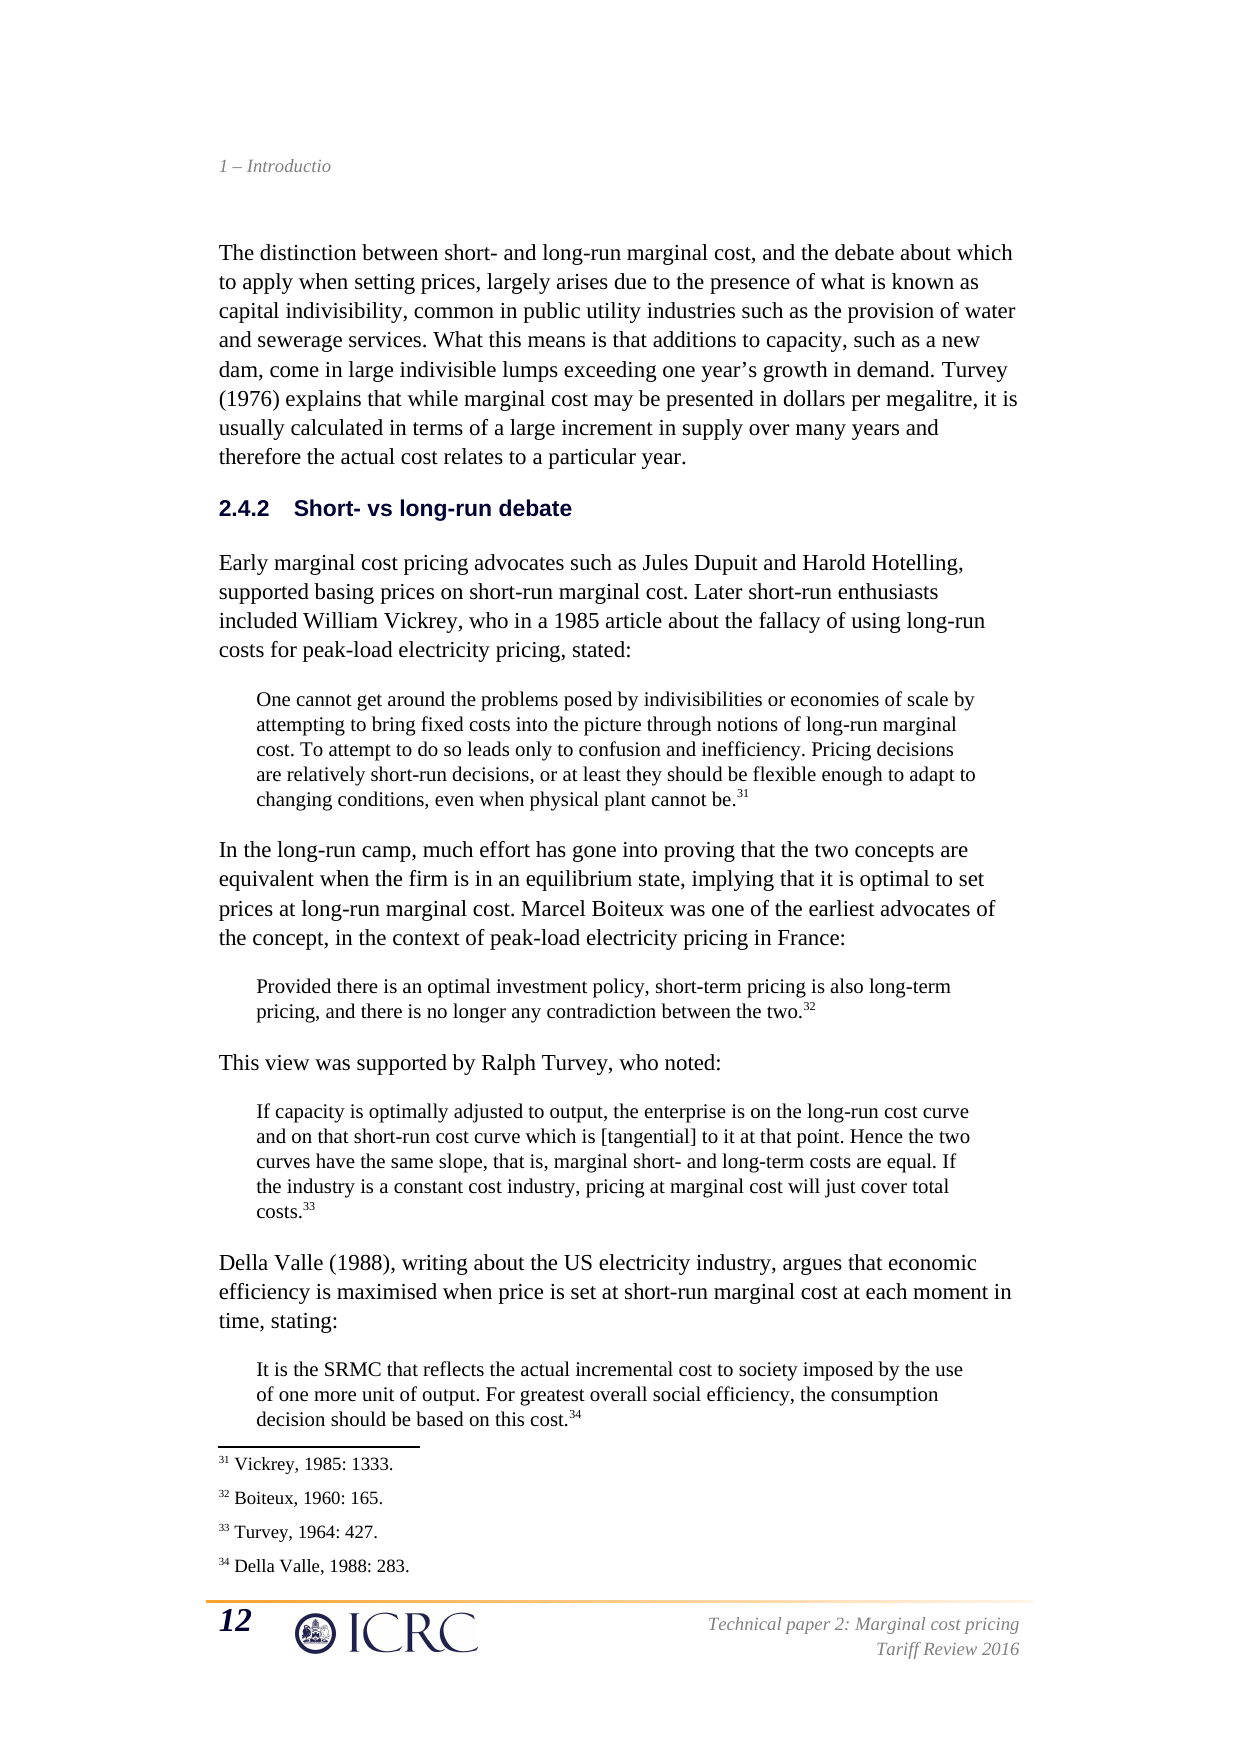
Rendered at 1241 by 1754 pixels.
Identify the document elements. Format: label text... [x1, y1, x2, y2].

subtitle Short- vs long-run debate [218, 494, 1022, 521]
text This view was supported by Ralph Turvey, who noted: [218, 1046, 1022, 1075]
text Della Valle (1988), writing about the US electricity industry, argues that economic efficiency is maximised when price is set at short-run marginal cost at each moment in time, stating: [218, 1246, 1022, 1333]
text Provided there is an optimal investment policy, short-term pricing is also long-term pricing, and there is no longer any contradiction between the two. [256, 973, 984, 1023]
text Early marginal cost pricing advocates such as Jules Dupuit and Harold Hotelling, supported basing prices on short-run marginal cost. Later short-run enthusiasts included William Vickrey, who in a 1985 article about the fallacy of using long-run costs for peak-load electricity pricing, stated: [218, 546, 1022, 663]
text One cannot get around the problems posed by indivisibilities or economies of scale by attempting to bring fixed costs into the picture through notions of long-run marginal cost. To attempt to do so leads only to confusion and inefficiency. Pricing decisions are relatively short-run decisions, or at least they should be flexible enough to adapt to changing conditions, even when physical plant cannot be. [256, 686, 984, 811]
text It is the SRMC that reflects the actual incremental cost to society imposed by the use of one more unit of output. For greatest overall social efficiency, the consumption decision should be based on this cost. [256, 1356, 984, 1431]
picture [293, 1612, 479, 1656]
text In the long-run camp, much effort has gone into proving that the two concepts are equivalent when the firm is in an equilibrium state, implying that it is optimal to set prices at long-run marginal cost. Marcel Boiteux was one of the earliest advocates of the concept, in the context of peak-load electricity pricing in France: [218, 833, 1022, 950]
text If capacity is optimally adjusted to output, the enterprise is on the long-run cost curve and on that short-run cost curve which is [tangential] to it at that point. Hence the two curves have the same slope, that is, marginal short- and long-term costs are equal. If the industry is a constant cost industry, pricing at marginal cost will just cover total costs. [256, 1098, 984, 1223]
text The distinction between short- and long-run marginal cost, and the debate about which to apply when setting prices, largely arises due to the presence of what is known as capital indivisibility, common in public utility industries such as the provision of water and sewerage services. What this means is that additions to capacity, such as a new dam, come in large indivisible lumps exceeding one year’s growth in demand. Turvey (1976) explains that while marginal cost may be presented in dollars per megalitre, it is usually calculated in terms of a large increment in supply over many years and therefore the actual cost relates to a particular year. [218, 236, 1022, 469]
